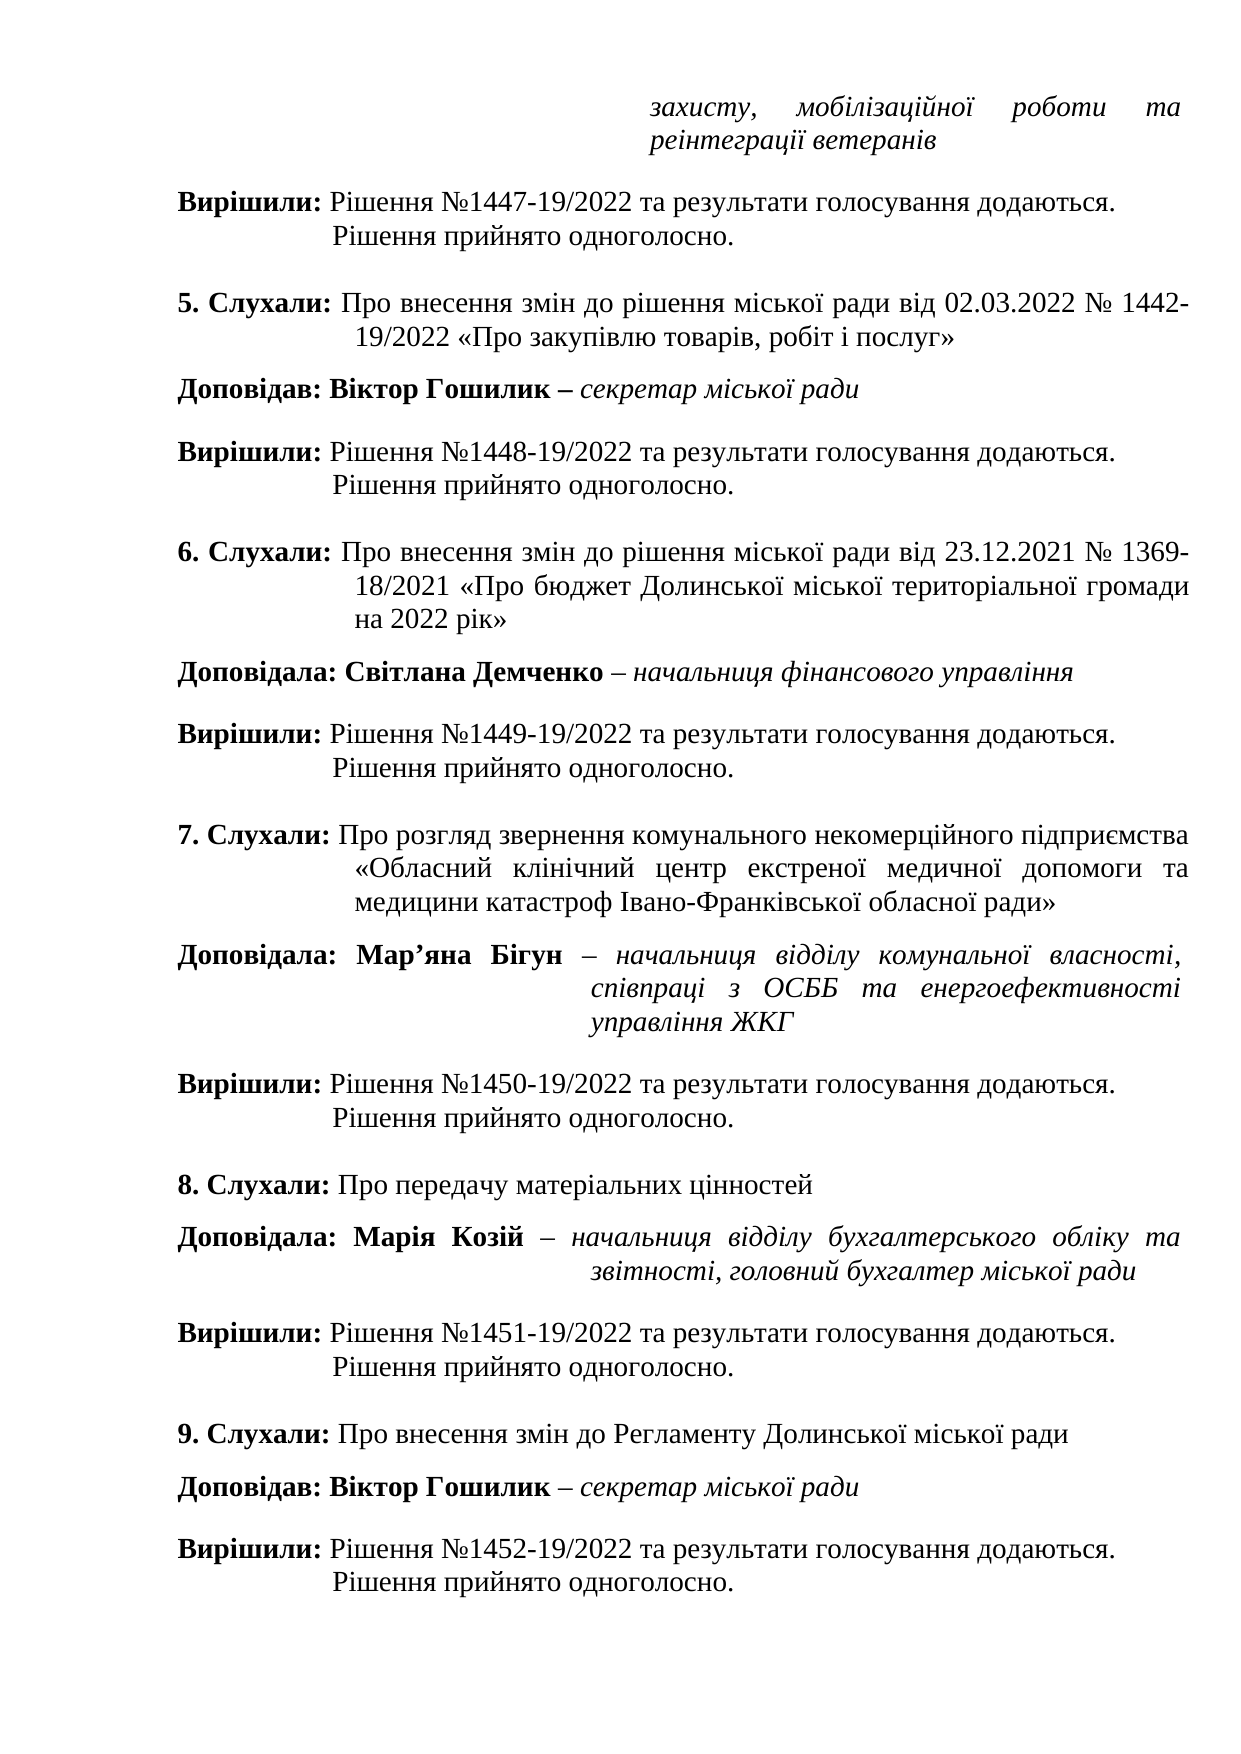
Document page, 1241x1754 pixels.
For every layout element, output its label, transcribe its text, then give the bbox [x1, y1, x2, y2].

text Рішення прийнято одноголосно. [177, 1100, 1181, 1133]
text Доповідала: Світлана Демченко – начальниця фінансового управління [177, 654, 1181, 688]
text Рішення прийнято одноголосно. [177, 467, 1181, 501]
text 9. Слухали: Про внесення змін до Регламенту Долинської міської ради [177, 1416, 1190, 1449]
text Доповідав: Віктор Гошилик – секретар міської ради [177, 371, 1181, 405]
text Рішення прийнято одноголосно. [177, 1349, 1181, 1382]
text 6. Слухали: Про внесення змін до рішення міської ради від 23.12.2021 № 1369-18/2021 «Про бюджет Долинської міської територіальної громади на 2022 рік» [177, 534, 1190, 635]
text Вирішили: Рішення №1447-19/2022 та результати голосування додаються. [177, 184, 1181, 218]
text Доповідала: Марія Козій – начальниця відділу бухгалтерського обліку та звітності, головний бухгалтер міської ради [177, 1219, 1181, 1287]
text 7. Слухали: Про розгляд звернення комунального некомерційного підприємства «Обласний клінічний центр екстреної медичної допомоги та медицини катастроф Івано-Франківської обласної ради» [177, 817, 1190, 918]
text Рішення прийнято одноголосно. [177, 218, 1181, 252]
text Доповідав: Віктор Гошилик – секретар міської ради [177, 1469, 1181, 1502]
text 8. Слухали: Про передачу матеріальних цінностей [177, 1167, 1190, 1200]
text 5. Слухали: Про внесення змін до рішення міської ради від 02.03.2022 № 1442-19/2022 «Про закупівлю товарів, робіт і послуг» [177, 285, 1190, 352]
text Вирішили: Рішення №1450-19/2022 та результати голосування додаються. [177, 1066, 1181, 1100]
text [177, 89, 1181, 156]
text Рішення прийнято одноголосно. [177, 1564, 1181, 1598]
text Вирішили: Рішення №1451-19/2022 та результати голосування додаються. [177, 1315, 1181, 1349]
text Вирішили: Рішення №1452-19/2022 та результати голосування додаються. [177, 1531, 1181, 1564]
text Вирішили: Рішення №1449-19/2022 та результати голосування додаються. [177, 716, 1181, 750]
text Доповідала: Мар’яна Бігун – начальниця відділу комунальної власності, співпраці з ОСББ та енергоефективності управління ЖКГ [177, 937, 1181, 1037]
text Рішення прийнято одноголосно. [177, 750, 1181, 783]
text Вирішили: Рішення №1448-19/2022 та результати голосування додаються. [177, 434, 1181, 467]
